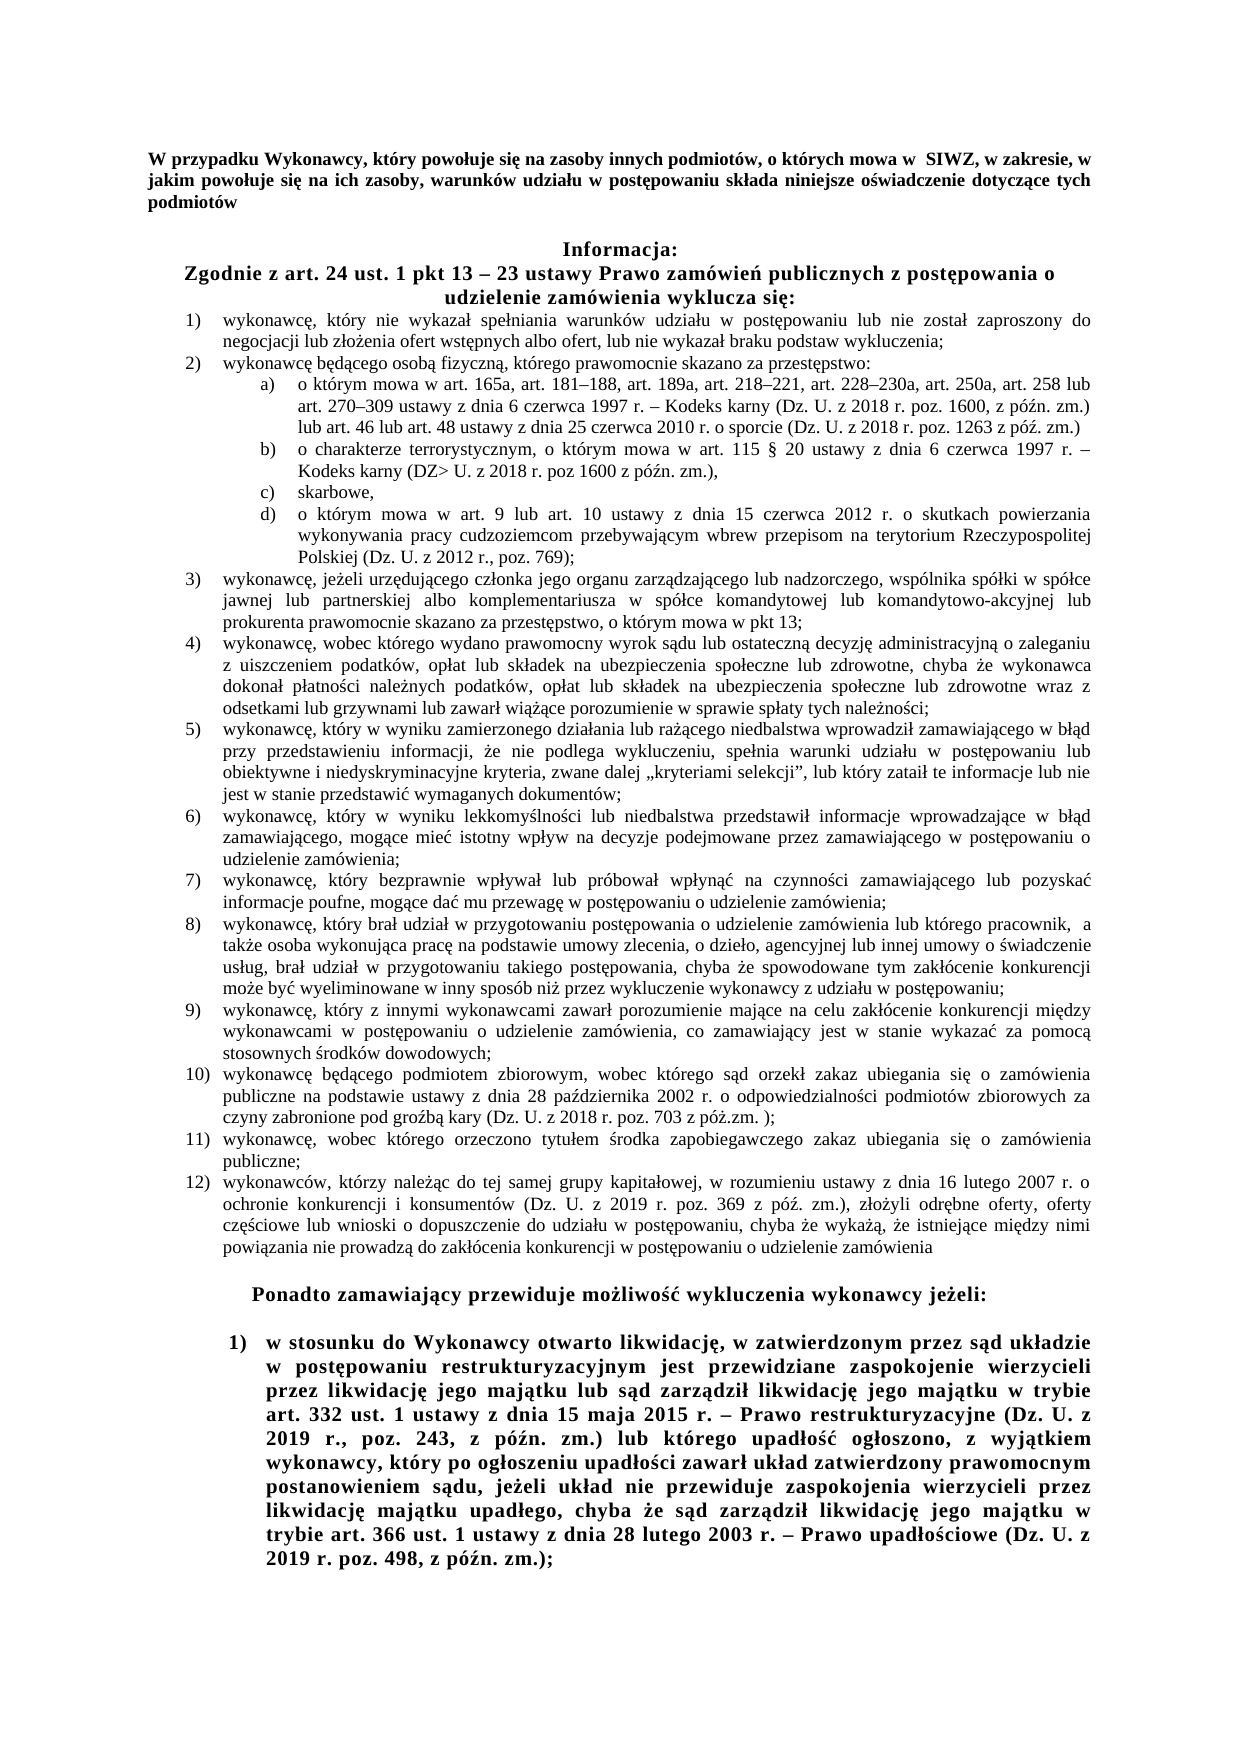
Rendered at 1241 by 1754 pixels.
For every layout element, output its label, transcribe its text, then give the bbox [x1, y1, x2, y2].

list wykonawcę, który nie wykazał spełniania warunków udziału w postępowaniu lub nie został zaproszony do negocjacji lub złożenia ofert wstępnych albo ofert, lub nie wykazał braku podstaw wykluczenia; [185, 309, 1092, 352]
list wykonawcę, wobec którego wydano prawomocny wyrok sądu lub ostateczną decyzję administracyjną o zaleganiu z uiszczeniem podatków, opłat lub składek na ubezpieczenia społeczne lub zdrowotne, chyba że wykonawca dokonał płatności należnych podatków, opłat lub składek na ubezpieczenia społeczne lub zdrowotne wraz z odsetkami lub grzywnami lub zawarł wiążące porozumienie w sprawie spłaty tych należności; [185, 632, 1092, 718]
list wykonawcę będącego podmiotem zbiorowym, wobec którego sąd orzekł zakaz ubiegania się o zamówienia publiczne na podstawie ustawy z dnia 28 października 2002 r. o odpowiedzialności podmiotów zbiorowych za czyny zabronione pod groźbą kary (Dz. U. z 2018 r. poz. 703 z póż.zm. ); [185, 1063, 1092, 1128]
list wykonawcę będącego osobą fizyczną, którego prawomocnie skazano za przestępstwo: [185, 352, 1092, 373]
list wykonawcę, który z innymi wykonawcami zawarł porozumienie mające na celu zakłócenie konkurencji między wykonawcami w postępowaniu o udzielenie zamówienia, co zamawiający jest w stanie wykazać za pomocą stosownych środków dowodowych; [185, 999, 1092, 1063]
list o którym mowa w art. 165a, art. 181–188, art. 189a, art. 218–221, art. 228–230a, art. 250a, art. 258 lub art. 270–309 ustawy z dnia 6 czerwca 1997 r. – Kodeks karny (Dz. U. z 2018 r. poz. 1600, z późn. zm.) lub art. 46 lub art. 48 ustawy z dnia 25 czerwca 2010 r. o sporcie (Dz. U. z 2018 r. poz. 1263 z póź. zm.) [260, 373, 1092, 438]
list w stosunku do Wykonawcy otwarto likwidację, w zatwierdzonym przez sąd układzie w postępowaniu restrukturyzacyjnym jest przewidziane zaspokojenie wierzycieli przez likwidację jego majątku lub sąd zarządził likwidację jego majątku w trybie art. 332 ust. 1 ustawy z dnia 15 maja 2015 r. – Prawo restrukturyzacyjne (Dz. U. z 2019 r., poz. 243, z późn. zm.) lub którego upadłość ogłoszono, z wyjątkiem wykonawcy, który po ogłoszeniu upadłości zawarł układ zatwierdzony prawomocnym postanowieniem sądu, jeżeli układ nie przewiduje zaspokojenia wierzycieli przez likwidację majątku upadłego, chyba że sąd zarządził likwidację jego majątku w trybie art. 366 ust. 1 ustawy z dnia 28 lutego 2003 r. – Prawo upadłościowe (Dz. U. z 2019 r. poz. 498, z późn. zm.); [228, 1329, 1092, 1570]
list o którym mowa w art. 9 lub art. 10 ustawy z dnia 15 czerwca 2012 r. o skutkach powierzania wykonywania pracy cudzoziemcom przebywającym wbrew przepisom na terytorium Rzeczypospolitej Polskiej (Dz. U. z 2012 r., poz. 769); [260, 503, 1092, 567]
text Zgodnie z art. 24 ust. 1 pkt 13 – 23 ustawy Prawo zamówień publicznych z postępowania o udzielenie zamówienia wyklucza się: [148, 261, 1092, 309]
list o charakterze terrorystycznym, o którym mowa w art. 115 § 20 ustawy z dnia 6 czerwca 1997 r. – Kodeks karny (DZ> U. z 2018 r. poz 1600 z późn. zm.), [260, 438, 1092, 481]
text Ponadto zamawiający przewiduje możliwość wykluczenia wykonawcy jeżeli: [148, 1281, 1092, 1306]
list wykonawców, którzy należąc do tej samej grupy kapitałowej, w rozumieniu ustawy z dnia 16 lutego 2007 r. o ochronie konkurencji i konsumentów (Dz. U. z 2019 r. poz. 369 z póź. zm.), złożyli odrębne oferty, oferty częściowe lub wnioski o dopuszczenie do udziału w postępowaniu, chyba że wykażą, że istniejące między nimi powiązania nie prowadzą do zakłócenia konkurencji w postępowaniu o udzielenie zamówienia [185, 1171, 1092, 1257]
list wykonawcę, wobec którego orzeczono tytułem środka zapobiegawczego zakaz ubiegania się o zamówienia publiczne; [185, 1128, 1092, 1171]
text W przypadku Wykonawcy, który powołuje się na zasoby innych podmiotów, o których mowa w SIWZ, w zakresie, w jakim powołuje się na ich zasoby, warunków udziału w postępowaniu składa niniejsze oświadczenie dotyczące tych podmiotów [148, 148, 1092, 212]
list wykonawcę, który bezprawnie wpływał lub próbował wpłynąć na czynności zamawiającego lub pozyskać informacje poufne, mogące dać mu przewagę w postępowaniu o udzielenie zamówienia; [185, 869, 1092, 912]
list skarbowe, [260, 481, 1092, 503]
list wykonawcę, jeżeli urzędującego członka jego organu zarządzającego lub nadzorczego, wspólnika spółki w spółce jawnej lub partnerskiej albo komplementariusza w spółce komandytowej lub komandytowo-akcyjnej lub prokurenta prawomocnie skazano za przestępstwo, o którym mowa w pkt 13; [185, 567, 1092, 632]
list wykonawcę, który w wyniku zamierzonego działania lub rażącego niedbalstwa wprowadził zamawiającego w błąd przy przedstawieniu informacji, że nie podlega wykluczeniu, spełnia warunki udziału w postępowaniu lub obiektywne i niedyskryminacyjne kryteria, zwane dalej „kryteriami selekcji”, lub który zataił te informacje lub nie jest w stanie przedstawić wymaganych dokumentów; [185, 718, 1092, 804]
list wykonawcę, który w wyniku lekkomyślności lub niedbalstwa przedstawił informacje wprowadzające w błąd zamawiającego, mogące mieć istotny wpływ na decyzje podejmowane przez zamawiającego w postępowaniu o udzielenie zamówienia; [185, 804, 1092, 869]
list wykonawcę, który brał udział w przygotowaniu postępowania o udzielenie zamówienia lub którego pracownik, a także osoba wykonująca pracę na podstawie umowy zlecenia, o dzieło, agencyjnej lub innej umowy o świadczenie usług, brał udział w przygotowaniu takiego postępowania, chyba że spowodowane tym zakłócenie konkurencji może być wyeliminowane w inny sposób niż przez wykluczenie wykonawcy z udziału w postępowaniu; [185, 912, 1092, 999]
text Informacja: [148, 236, 1092, 261]
